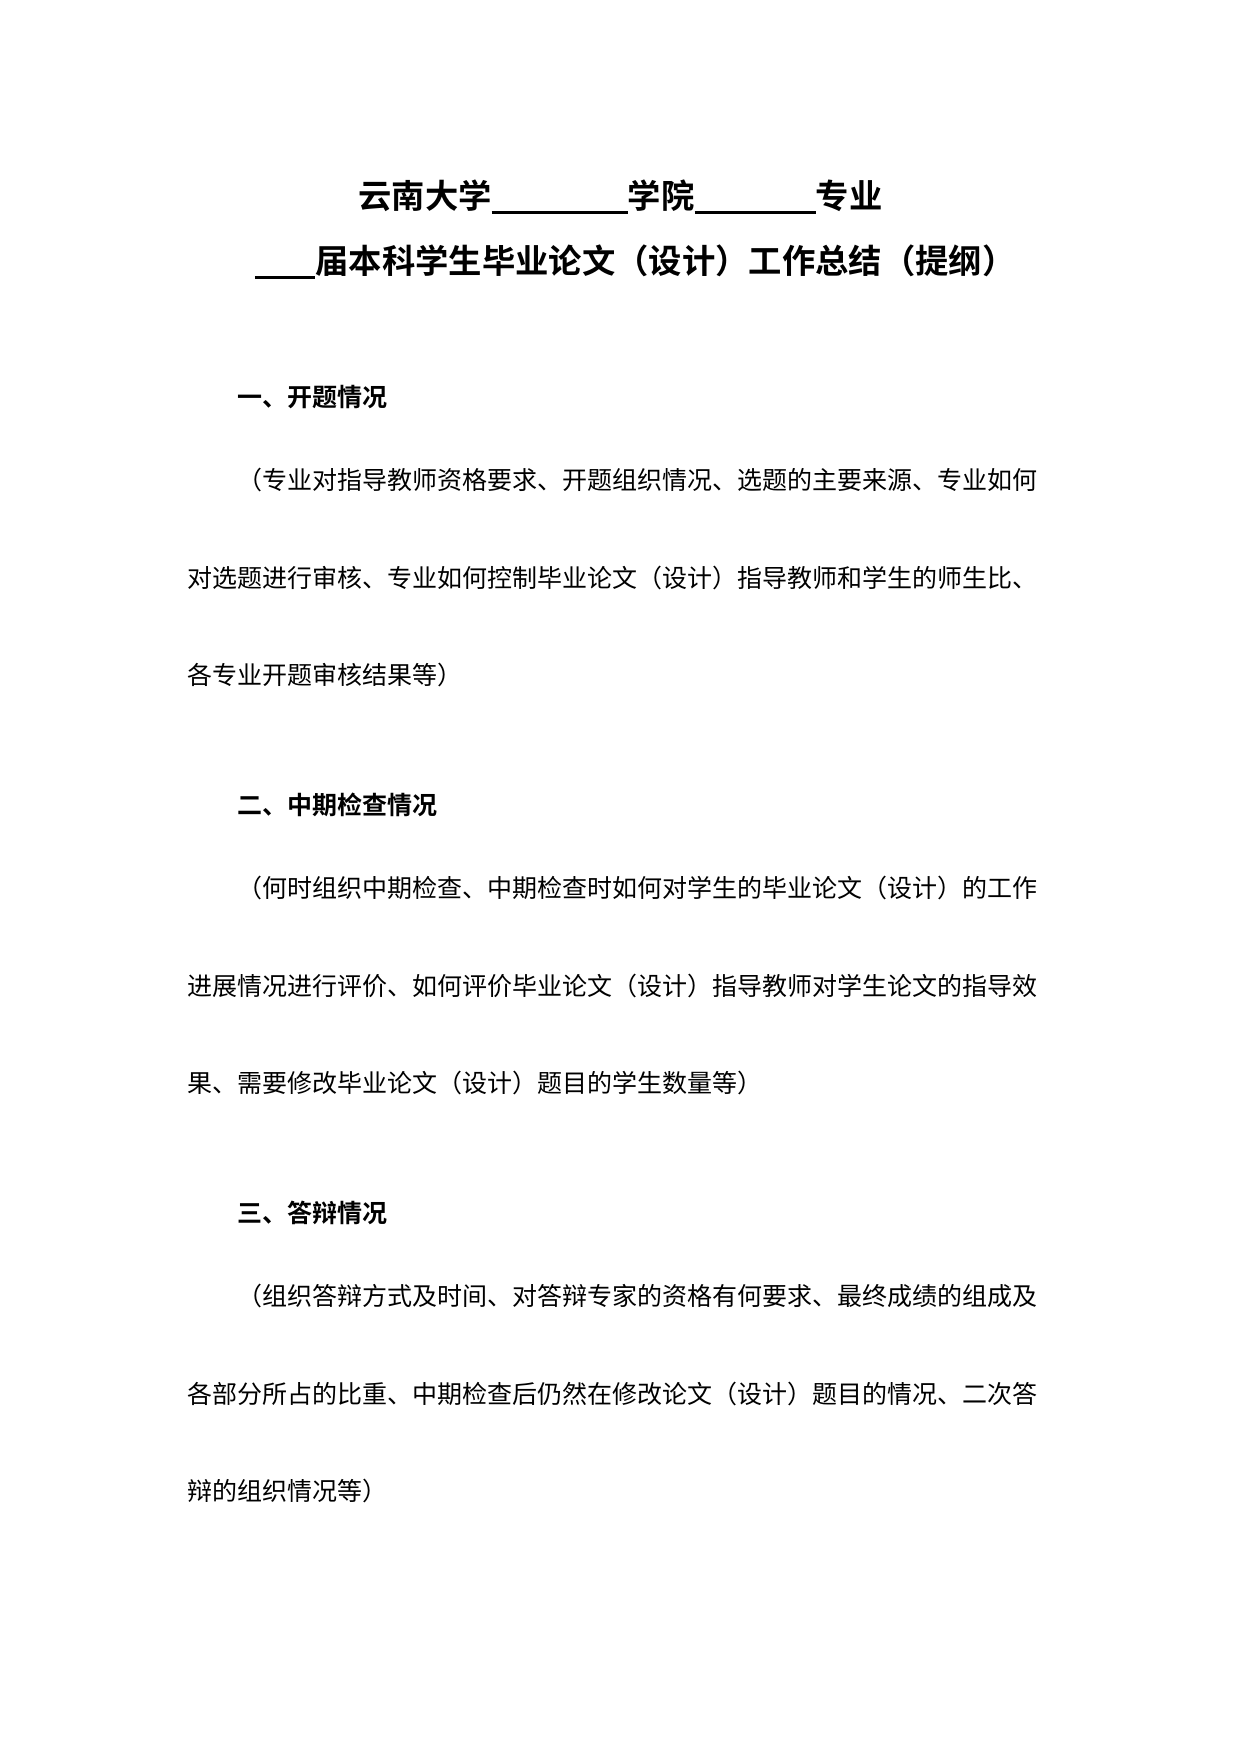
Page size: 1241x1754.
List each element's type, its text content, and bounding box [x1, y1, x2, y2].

text 二、中期检查情况 [187, 771, 1053, 836]
text （何时组织中期检查、中期检查时如何对学生的毕业论文（设计）的工作进展情况进行评价、如何评价毕业论文（设计）指导教师对学生论文的指导效果、需要修改毕业论文（设计）题目的学生数量等） [187, 854, 1053, 1114]
text 云南大学 学院 专业 [187, 162, 1053, 227]
text 届本科学生毕业论文（设计）工作总结（提纲） [187, 227, 1053, 292]
text 三、答辩情况 [187, 1179, 1053, 1244]
text 一、开题情况 [187, 363, 1053, 428]
text （专业对指导教师资格要求、开题组织情况、选题的主要来源、专业如何对选题进行审核、专业如何控制毕业论文（设计）指导教师和学生的师生比、各专业开题审核结果等） [187, 446, 1053, 706]
text （组织答辩方式及时间、对答辩专家的资格有何要求、最终成绩的组成及各部分所占的比重、中期检查后仍然在修改论文（设计）题目的情况、二次答辩的组织情况等） [187, 1262, 1053, 1522]
